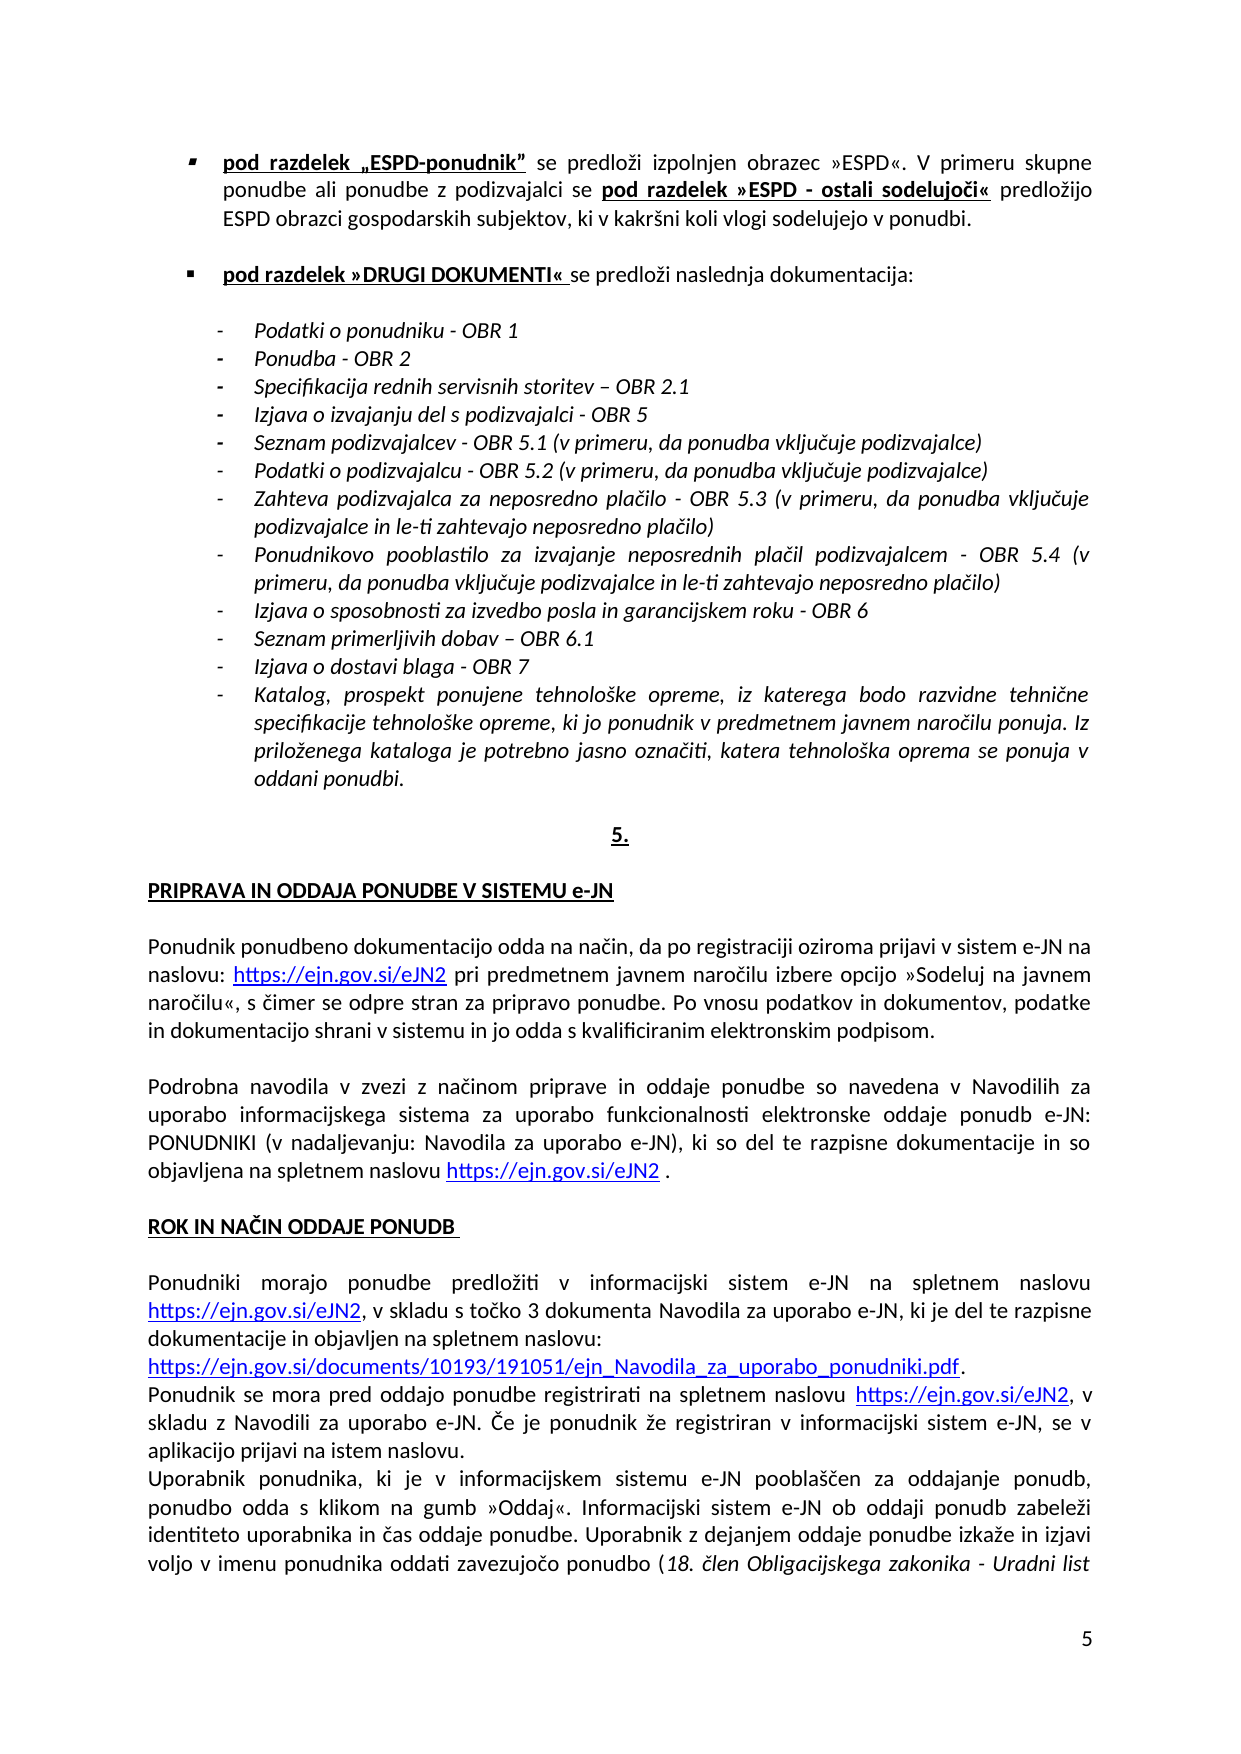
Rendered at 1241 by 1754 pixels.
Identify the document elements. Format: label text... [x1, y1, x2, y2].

list Seznam primerljivih dobav – OBR 6.1 [216, 624, 1093, 652]
text Ponudnik se mora pred oddajo ponudbe registrirati na spletnem naslovu https://ejn.gov.si/eJN2, v skladu z Navodili za uporabo e-JN. Če je ponudnik že registriran v informacijski sistem e-JN, se v aplikacijo prijavi na istem naslovu. [148, 1381, 1093, 1464]
list Izjava o izvajanju del s podizvajalci - OBR 5 [216, 400, 1093, 428]
text https://ejn.gov.si/documents/10193/191051/ejn_Navodila_za_uporabo_ponudniki.pdf. [148, 1352, 1093, 1381]
list Podatki o ponudniku - OBR 1 [216, 316, 1093, 344]
list Katalog, prospekt ponujene tehnološke opreme, iz katerega bodo razvidne tehnične specifikacije tehnološke opreme, ki jo ponudnik v predmetnem javnem naročilu ponuja. Iz priloženega kataloga je potrebno jasno označiti, katera tehnološka oprema se ponuja v oddani ponudbi. [216, 680, 1093, 792]
text 5. [148, 820, 1093, 848]
text Ponudnik ponudbeno dokumentacijo odda na način, da po registraciji oziroma prijavi v sistem e-JN na naslovu: https://ejn.gov.si/eJN2 pri predmetnem javnem naročilu izbere opcijo »Sodeluj na javnem naročilu«, s čimer se odpre stran za pripravo ponudbe. Po vnosu podatkov in dokumentov, podatke in dokumentacijo shrani v sistemu in jo odda s kvalificiranim elektronskim podpisom. [148, 932, 1093, 1044]
text PRIPRAVA IN ODDAJA PONUDBE V SISTEMU e-JN [148, 876, 1093, 904]
list Ponudnikovo pooblastilo za izvajanje neposrednih plačil podizvajalcem - OBR 5.4 (v primeru, da ponudba vključuje podizvajalce in le-ti zahtevajo neposredno plačilo) [216, 540, 1093, 596]
text Podrobna navodila v zvezi z načinom priprave in oddaje ponudbe so navedena v Navodilih za uporabo informacijskega sistema za uporabo funkcionalnosti elektronske oddaje ponudb e-JN: PONUDNIKI (v nadaljevanju: Navodila za uporabo e-JN), ki so del te razpisne dokumentacije in so objavljena na spletnem naslovu https://ejn.gov.si/eJN2 . [148, 1072, 1093, 1184]
list pod razdelek »DRUGI DOKUMENTI« se predloži naslednja dokumentacija: [185, 260, 1093, 288]
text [148, 1464, 1093, 1577]
text Ponudniki morajo ponudbe predložiti v informacijski sistem e-JN na spletnem naslovu https://ejn.gov.si/eJN2, v skladu s točko 3 dokumenta Navodila za uporabo e-JN, ki je del te razpisne dokumentacije in objavljen na spletnem naslovu: [148, 1268, 1093, 1352]
list pod razdelek „ESPD-ponudnik” se predloži izpolnjen obrazec »ESPD«. V primeru skupne ponudbe ali ponudbe z podizvajalci se pod razdelek »ESPD - ostali sodelujoči« predložijo ESPD obrazci gospodarskih subjektov, ki v kakršni koli vlogi sodelujejo v ponudbi. [185, 148, 1093, 232]
list Specifikacija rednih servisnih storitev – OBR 2.1 [216, 372, 1093, 400]
list Ponudba - OBR 2 [216, 344, 1093, 372]
list Izjava o dostavi blaga - OBR 7 [216, 652, 1093, 680]
list Izjava o sposobnosti za izvedbo posla in garancijskem roku - OBR 6 [216, 596, 1093, 624]
text ROK IN NAČIN ODDAJE PONUDB [148, 1212, 1093, 1240]
list Zahteva podizvajalca za neposredno plačilo - OBR 5.3 (v primeru, da ponudba vključuje podizvajalce in le-ti zahtevajo neposredno plačilo) [216, 484, 1093, 540]
list Podatki o podizvajalcu - OBR 5.2 (v primeru, da ponudba vključuje podizvajalce) [216, 456, 1093, 484]
list Seznam podizvajalcev - OBR 5.1 (v primeru, da ponudba vključuje podizvajalce) [216, 428, 1093, 456]
